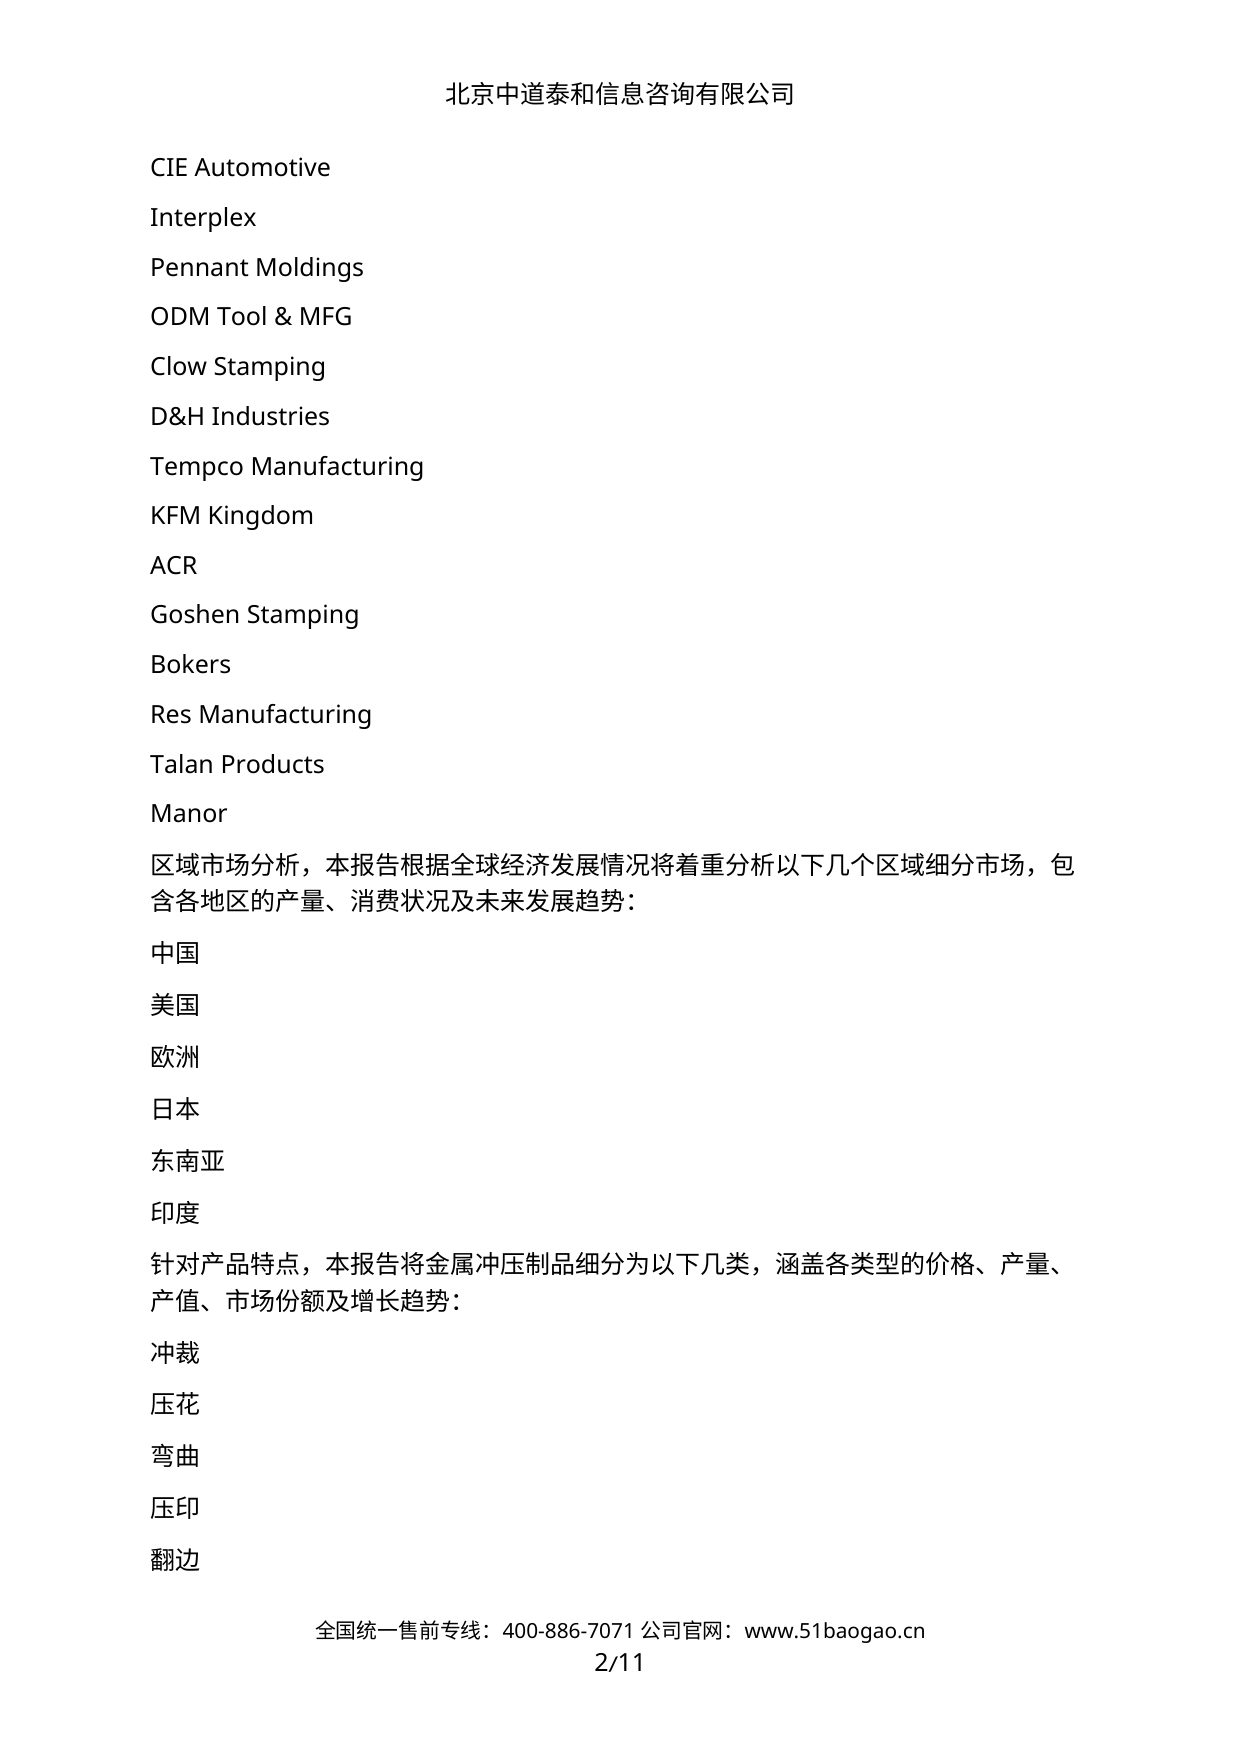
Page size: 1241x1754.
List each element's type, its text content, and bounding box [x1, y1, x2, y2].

text 日本 [150, 1089, 1090, 1126]
text Res Manufacturing [150, 697, 1090, 731]
text 压印 [150, 1489, 1090, 1525]
text 弯曲 [150, 1437, 1090, 1473]
text 冲裁 [150, 1333, 1090, 1369]
text Talan Products [150, 746, 1090, 780]
text Clow Stamping [150, 349, 1090, 383]
text 翻边 [150, 1541, 1090, 1577]
text 区域市场分析，本报告根据全球经济发展情况将着重分析以下几个区域细分市场，包含各地区的产量、消费状况及未来发展趋势： [150, 846, 1090, 918]
text 针对产品特点，本报告将金属冲压制品细分为以下几类，涵盖各类型的价格、产量、产值、市场份额及增长趋势： [150, 1245, 1090, 1317]
text ACR [150, 547, 1090, 582]
text 欧洲 [150, 1037, 1090, 1074]
text 印度 [150, 1193, 1090, 1229]
text ODM Tool & MFG [150, 299, 1090, 333]
text Goshen Stamping [150, 597, 1090, 631]
text 美国 [150, 986, 1090, 1022]
text 中国 [150, 934, 1090, 970]
text CIE Automotive [150, 150, 1090, 184]
text Tempco Manufacturing [150, 448, 1090, 482]
text Interplex [150, 200, 1090, 234]
text Manor [150, 796, 1090, 830]
text Pennant Moldings [150, 249, 1090, 283]
text 压花 [150, 1385, 1090, 1421]
text D&H Industries [150, 398, 1090, 432]
text KFM Kingdom [150, 498, 1090, 532]
text Bokers [150, 647, 1090, 681]
text 东南亚 [150, 1141, 1090, 1177]
